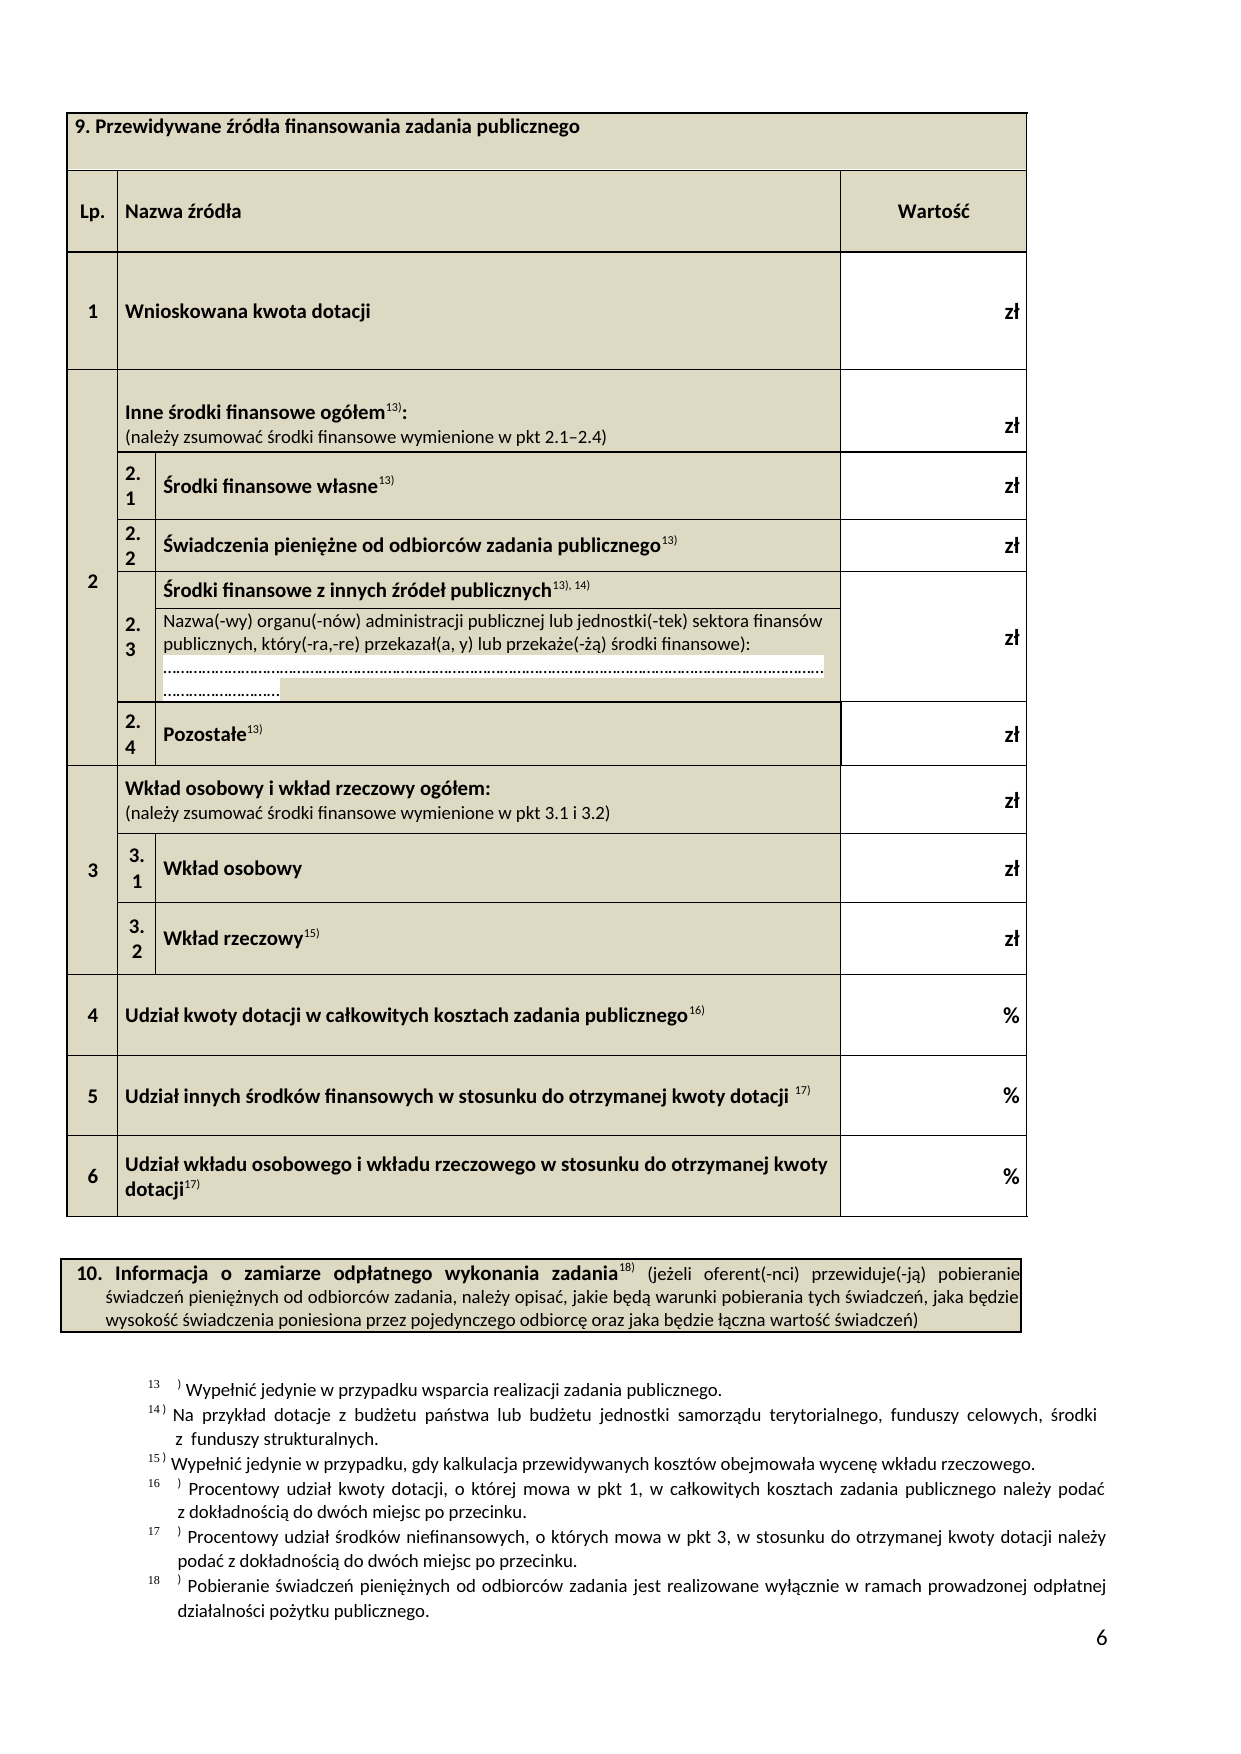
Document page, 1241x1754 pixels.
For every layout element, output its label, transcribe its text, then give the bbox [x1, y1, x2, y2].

table_cell Nazwa(-wy) organu(-nów) administracji publicznej lub jednostki(-tek) sektora finansów publicznych, który(-ra,-re) przekazał(a, y) lub przekaże(-żą) środki finansowe): ……………………………………………………………………………………………………………………………………………………………… [156, 609, 840, 701]
table_header 9. Przewidywane źródła finansowania zadania publicznego [68, 114, 1026, 169]
table_cell Lp. [68, 171, 117, 251]
table_cell Świadczenia pieniężne od odbiorców zadania publicznego13) [156, 520, 840, 571]
table_cell Wkład osobowy i wkład rzeczowy ogółem: (należy zsumować środki finansowe wymienione w pkt 3.1 i 3.2) [118, 766, 840, 833]
table_cell % [841, 1136, 1026, 1216]
table_cell Wkład osobowy [156, 834, 840, 902]
table_cell 3 [68, 766, 117, 974]
table_cell Inne środki finansowe ogółem): (należy zsumować środki finansowe wymienione w pkt 2.1–2.4) [118, 370, 840, 451]
table_cell zł [841, 520, 1026, 571]
table_cell Środki finansowe własne13) [156, 453, 840, 519]
table_cell Udział innych środków finansowych w stosunku do otrzymanej kwoty dotacji 17) [118, 1056, 840, 1135]
table_cell zł [841, 572, 1026, 701]
table_cell 2.1 [118, 453, 155, 519]
table_cell % [841, 1056, 1026, 1135]
table_cell Udział kwoty dotacji w całkowitych kosztach zadania publicznego) [118, 975, 840, 1055]
table_cell zł [842, 702, 1026, 765]
table_cell 1 [68, 253, 117, 369]
table_cell % [841, 975, 1026, 1055]
table_cell zł [841, 834, 1026, 902]
table_cell Wnioskowana kwota dotacji [118, 253, 840, 369]
table_cell 2.2 [118, 520, 155, 571]
table_cell 6 [68, 1136, 117, 1216]
table_cell 3.1 [118, 834, 155, 902]
table_cell Pozostałe13) [156, 703, 840, 765]
table_header 10. Informacja o zamiarze odpłatnego wykonania zadania) (jeżeli oferent(-nci) przewiduje(-ją) pobieranie świadczeń pieniężnych od odbiorców zadania, należy opisać, jakie będą warunki pobierania tych świadczeń, jaka będzie wysokość świadczenia poniesiona przez pojedynczego odbiorcę oraz jaka będzie łączna wartość świadczeń) [62, 1260, 1020, 1331]
table_cell 2.3 [118, 572, 155, 701]
table_cell zł [841, 370, 1026, 451]
table_cell zł [841, 253, 1026, 369]
table_cell 2 [68, 370, 117, 765]
table_cell zł [841, 903, 1026, 974]
table_cell zł [841, 766, 1026, 833]
table_cell Wkład rzeczowy) [156, 903, 840, 974]
table_cell 4 [68, 975, 117, 1055]
table_cell Nazwa źródła [118, 171, 840, 251]
table_cell Środki finansowe z innych źródeł publicznych13), ) [156, 572, 840, 608]
table_cell Udział wkładu osobowego i wkładu rzeczowego w stosunku do otrzymanej kwoty dotacji) [118, 1136, 840, 1216]
table_cell zł [841, 453, 1026, 519]
table_cell 2.4 [118, 703, 155, 765]
table_cell 5 [68, 1056, 117, 1135]
table_cell 3.2 [118, 903, 155, 974]
table_cell Wartość [841, 171, 1026, 251]
